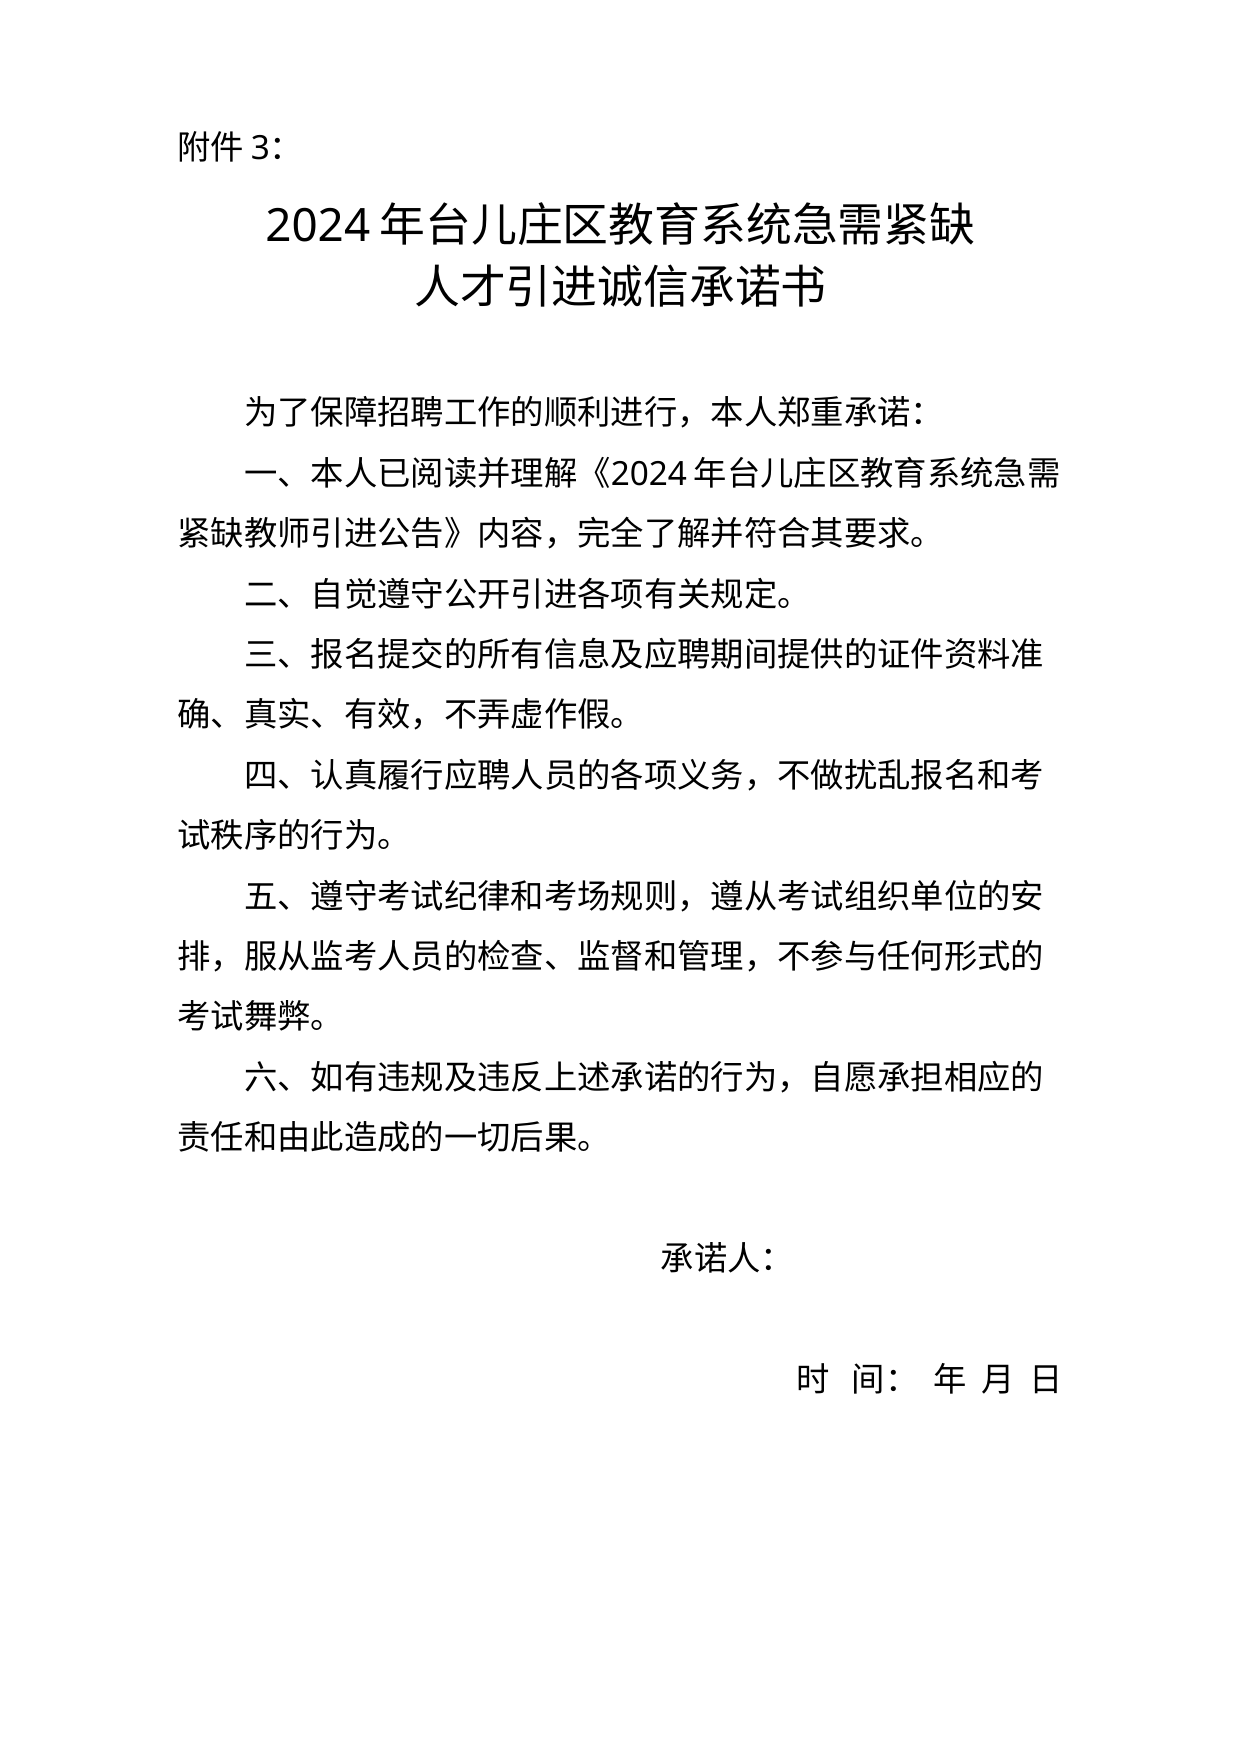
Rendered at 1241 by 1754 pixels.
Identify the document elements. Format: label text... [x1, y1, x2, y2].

text 时 间： 年 月 日 [177, 1343, 1063, 1403]
text 三、报名提交的所有信息及应聘期间提供的证件资料准确、真实、有效，不弄虚作假。 [177, 618, 1063, 739]
text 人才引进诚信承诺书 [177, 253, 1063, 316]
text 2024年台儿庄区教育系统急需紧缺 [177, 191, 1063, 253]
text 为了保障招聘工作的顺利进行，本人郑重承诺： [177, 376, 1063, 437]
text 六、如有违规及违反上述承诺的行为，自愿承担相应的责任和由此造成的一切后果。 [177, 1041, 1063, 1162]
text 一、本人已阅读并理解《2024年台儿庄区教育系统急需紧缺教师引进公告》内容，完全了解并符合其要求。 [177, 437, 1063, 558]
text 四、认真履行应聘人员的各项义务，不做扰乱报名和考试秩序的行为。 [177, 739, 1063, 860]
text 五、遵守考试纪律和考场规则，遵从考试组织单位的安排，服从监考人员的检查、监督和管理，不参与任何形式的考试舞弊。 [177, 860, 1063, 1041]
text 附件3： [177, 118, 1063, 170]
text 承诺人： [177, 1222, 988, 1283]
text 二、自觉遵守公开引进各项有关规定。 [177, 558, 1063, 618]
